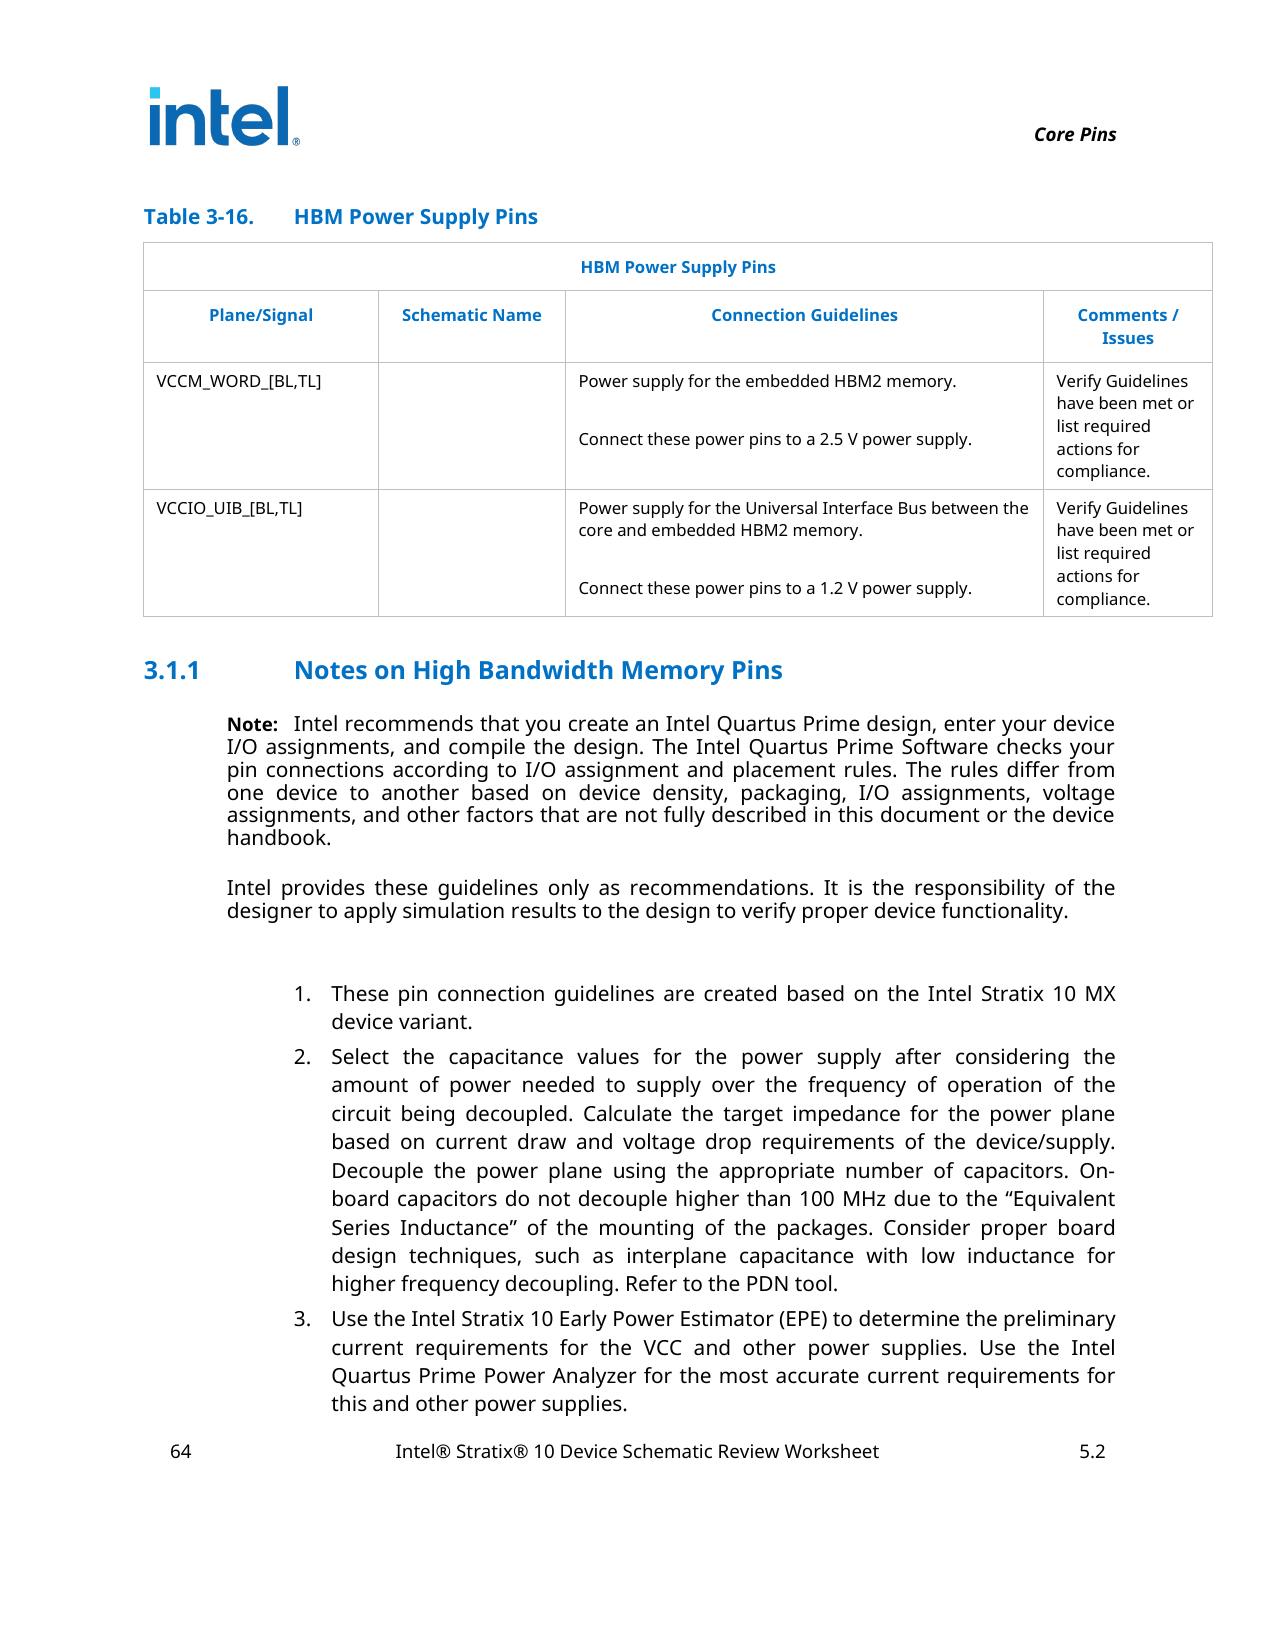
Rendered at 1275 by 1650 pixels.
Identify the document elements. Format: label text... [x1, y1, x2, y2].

table_cell Verify Guidelines have been met or list required actions for compliance. [1044, 363, 1212, 489]
table_cell Schematic Name [379, 291, 565, 362]
table_cell Plane/Signal [144, 291, 378, 362]
picture [149, 86, 300, 146]
table_cell Comments / Issues [1044, 291, 1212, 362]
table_cell Power supply for the embedded HBM2 memory. Connect these power pins to a 2.5 V power supply. [566, 363, 1043, 489]
table_cell [379, 363, 565, 489]
table_cell VCCIO_UIB_[BL,TL] [144, 490, 378, 616]
table_cell VCCM_WORD_[BL,TL] [144, 363, 378, 489]
table_cell [379, 490, 565, 616]
text Intel recommends that you create an Intel Quartus Prime design, enter your device I/O assignments, and compile the design. The Intel Quartus Prime Software checks your pin connections according to I/O assignment and placement rules. The rules differ from one device to another based on device density, packaging, I/O assignments, voltage assignments, and other factors that are not fully described in this document or the device handbook. [227, 713, 1117, 850]
table_cell Verify Guidelines have been met or list required actions for compliance. [1044, 490, 1212, 616]
list Use the Intel Stratix 10 Early Power Estimator (EPE) to determine the preliminary current requirements for the VCC and other power supplies. Use the Intel Quartus Prime Power Analyzer for the most accurate current requirements for this and other power supplies. [294, 1304, 1117, 1418]
table_cell Connection Guidelines [566, 291, 1043, 362]
table_header HBM Power Supply Pins [144, 243, 1212, 290]
table_cell Power supply for the Universal Interface Bus between the core and embedded HBM2 memory. Connect these power pins to a 1.2 V power supply. [566, 490, 1043, 616]
list These pin connection guidelines are created based on the Intel Stratix 10 MX device variant. [294, 979, 1117, 1036]
list Select the capacitance values for the power supply after considering the amount of power needed to supply over the frequency of operation of the circuit being decoupled. Calculate the target impedance for the power plane based on current draw and voltage drop requirements of the device/supply. Decouple the power plane using the appropriate number of capacitors. On-board capacitors do not decouple higher than 100 MHz due to the “Equivalent Series Inductance” of the mounting of the packages. Consider proper board design techniques, such as interplane capacitance with low inductance for higher frequency decoupling. Refer to the PDN tool. [294, 1042, 1117, 1298]
subtitle Notes on High Bandwidth Memory Pins [144, 654, 1117, 686]
list Intel provides these guidelines only as recommendations. It is the responsibility of the designer to apply simulation results to the design to verify proper device functionality. [227, 877, 1117, 923]
